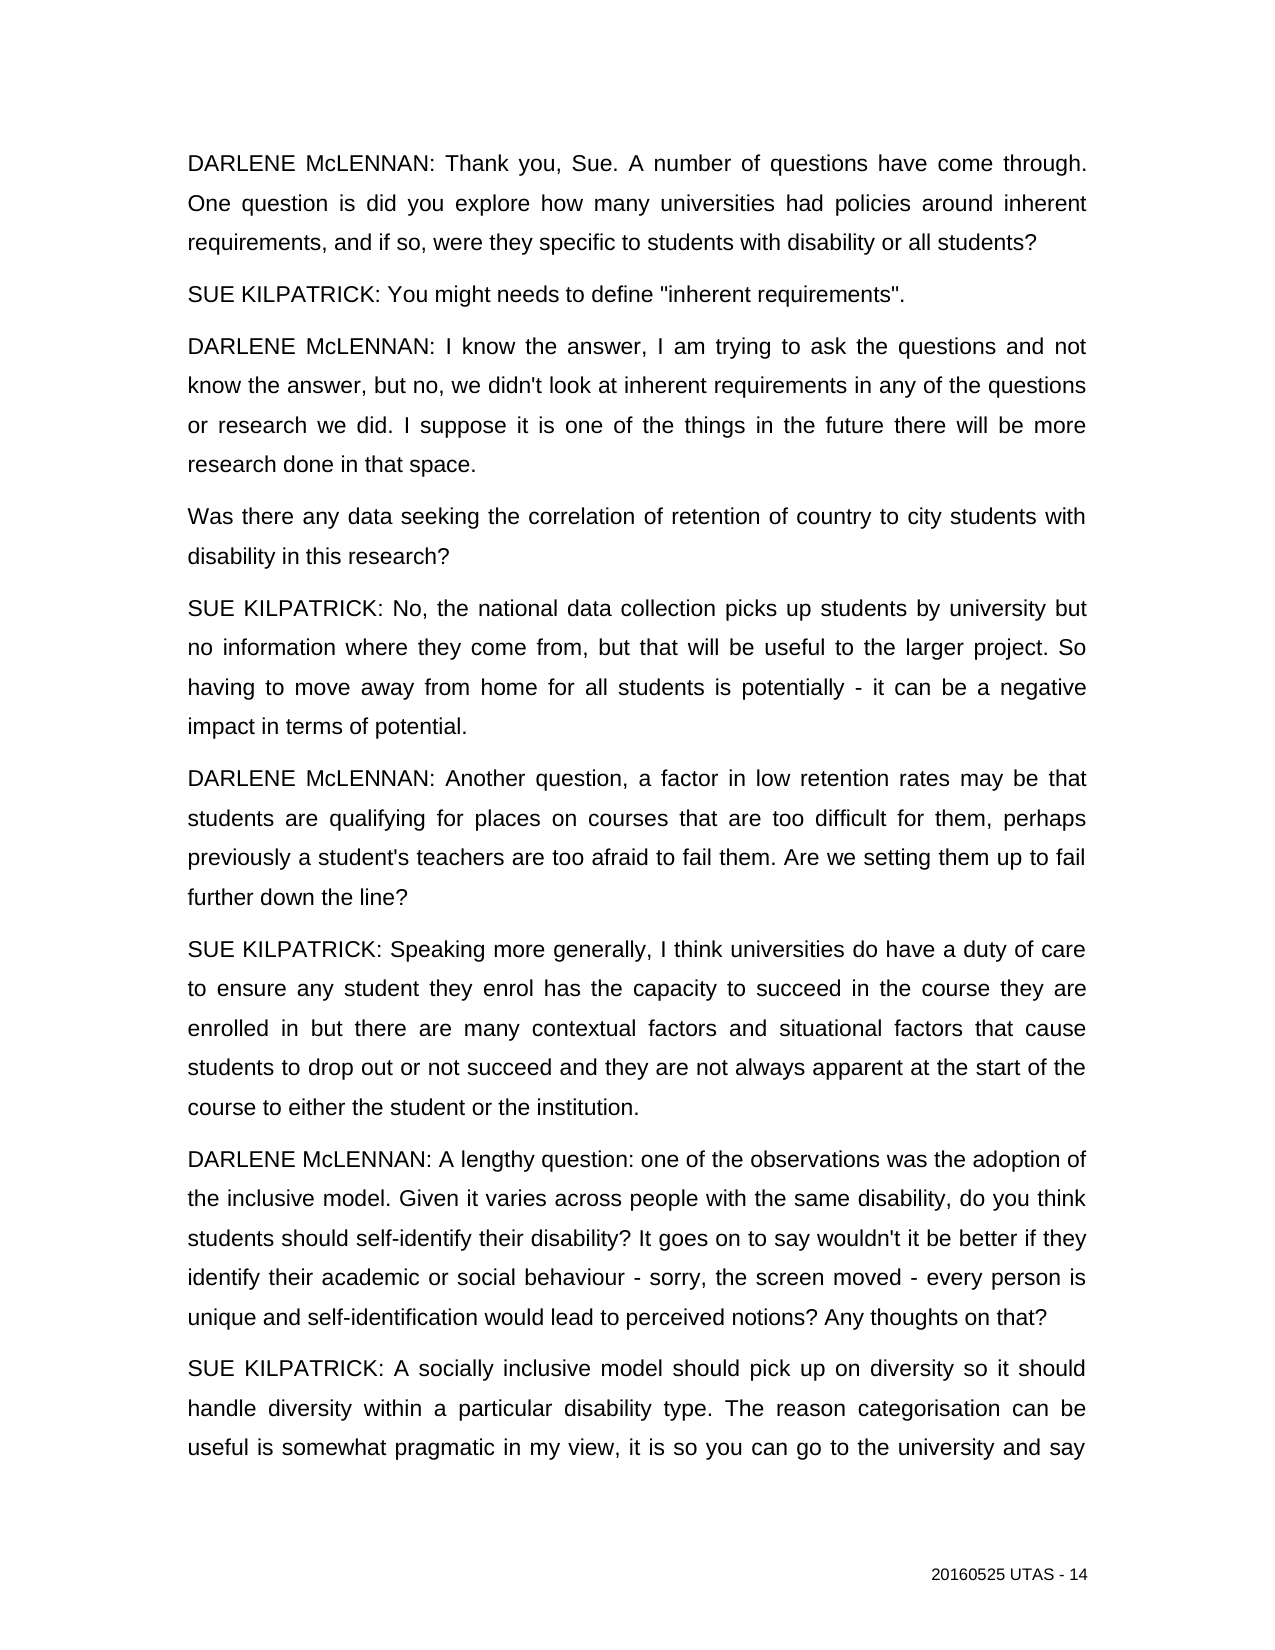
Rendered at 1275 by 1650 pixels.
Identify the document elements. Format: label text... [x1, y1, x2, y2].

text SUE KILPATRICK: No, the national data collection picks up students by university but no information where they come from, but that will be useful to the larger project. So having to move away from home for all students is potentially - it can be a negative impact in terms of potential. [187, 595, 1087, 739]
text DARLENE McLENNAN: Thank you, Sue. A number of questions have come through. One question is did you explore how many universities had policies around inherent requirements, and if so, were they specific to students with disability or all students? [187, 150, 1087, 255]
text Was there any data seeking the correlation of retention of country to city students with disability in this research? [187, 503, 1087, 569]
text DARLENE McLENNAN: A lengthy question: one of the observations was the adoption of the inclusive model. Given it varies across people with the same disability, do you think students should self-identify their disability? It goes on to say wouldn't it be better if they identify their academic or social behaviour - sorry, the screen moved - every person is unique and self-identification would lead to perceived notions? Any thoughts on that? [187, 1146, 1087, 1330]
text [187, 1355, 1087, 1461]
text SUE KILPATRICK: You might needs to define "inherent requirements". [187, 281, 1087, 307]
text DARLENE McLENNAN: Another question, a factor in low retention rates may be that students are qualifying for places on courses that are too difficult for them, perhaps previously a student's teachers are too afraid to fail them. Are we setting them up to fail further down the line? [187, 765, 1087, 910]
text SUE KILPATRICK: Speaking more generally, I think universities do have a duty of care to ensure any student they enrol has the capacity to succeed in the course they are enrolled in but there are many contextual factors and situational factors that cause students to drop out or not succeed and they are not always apparent at the start of the course to either the student or the institution. [187, 936, 1087, 1120]
text DARLENE McLENNAN: I know the answer, I am trying to ask the questions and not know the answer, but no, we didn't look at inherent requirements in any of the questions or research we did. I suppose it is one of the things in the future there will be more research done in that space. [187, 333, 1087, 478]
